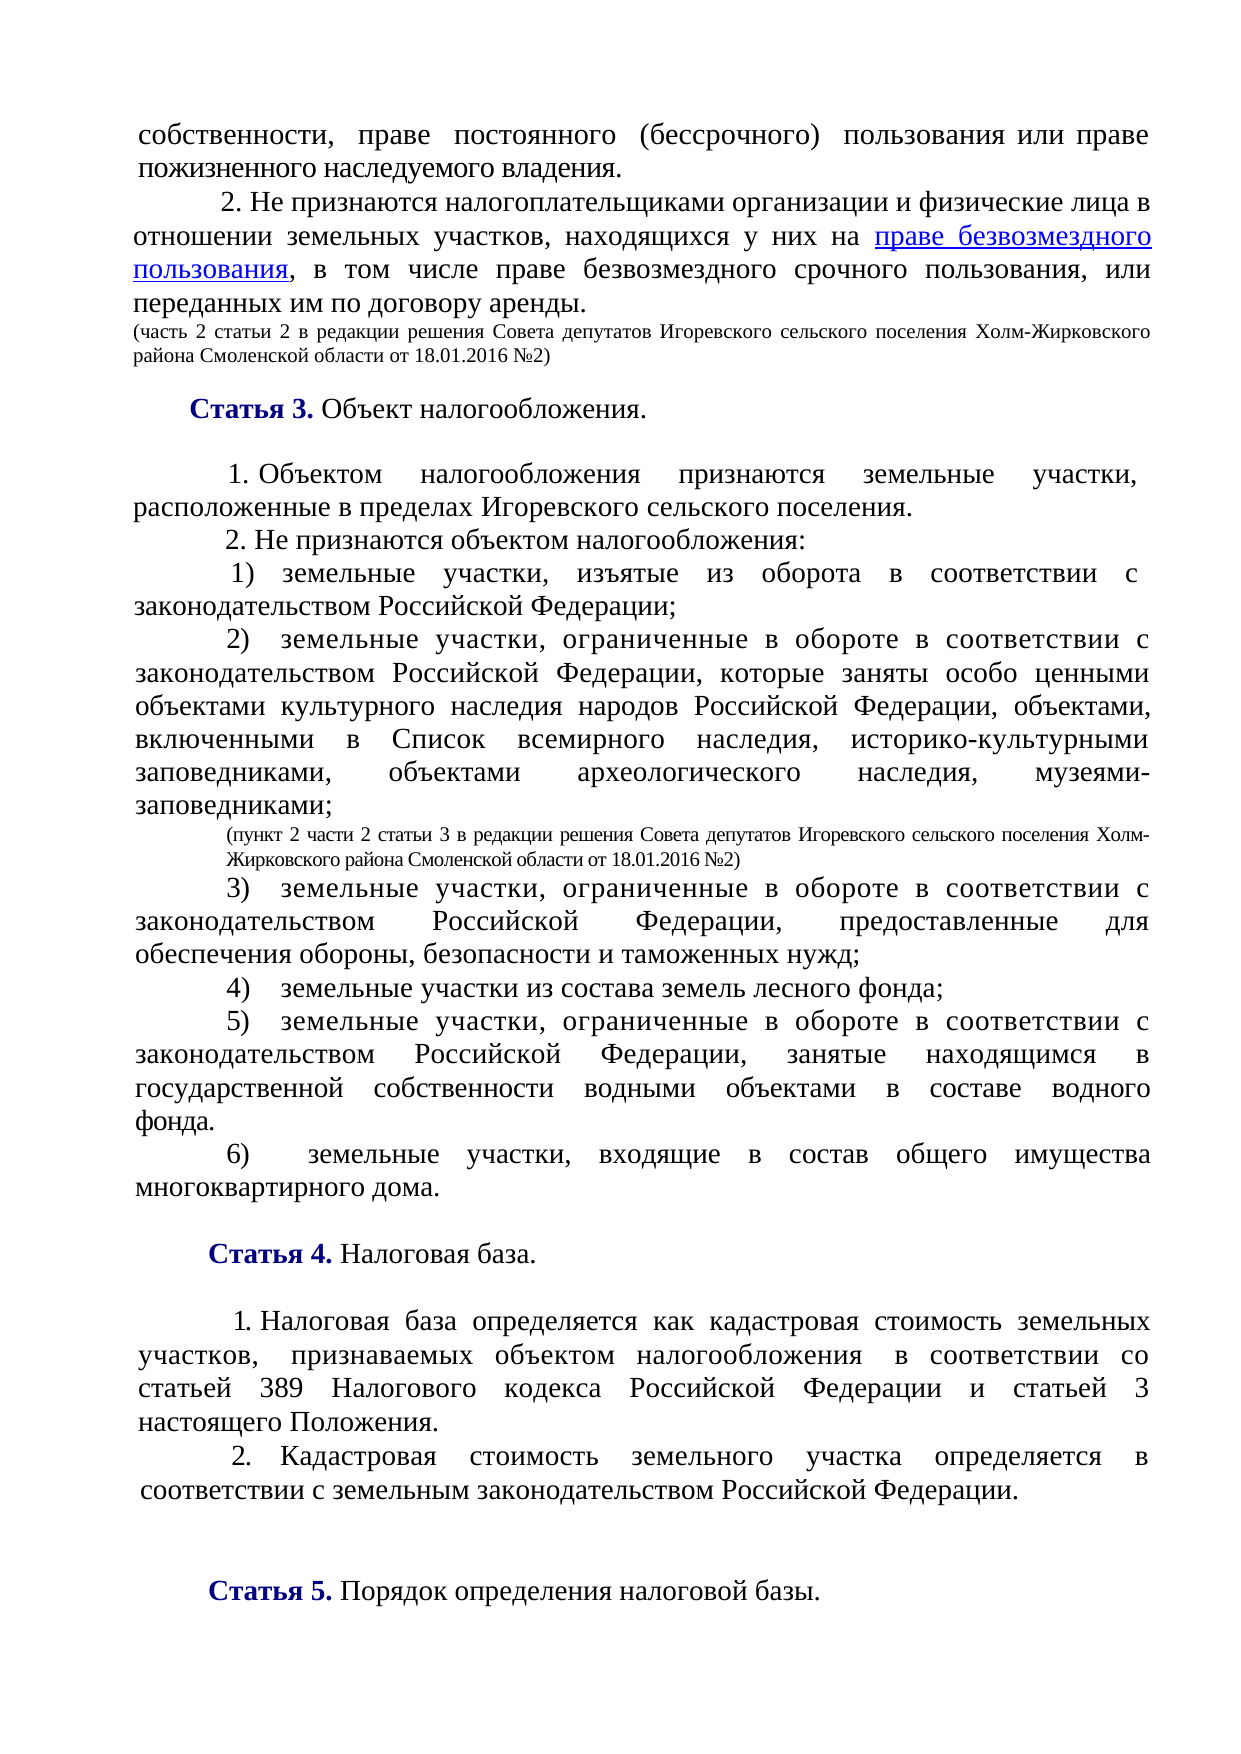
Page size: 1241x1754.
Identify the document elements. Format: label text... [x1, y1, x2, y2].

text 2. Кадастровая стоимость земельного участка определяется в соответствии с земельным законодательством Российской Федерации. [140, 1438, 1152, 1506]
list земельные участки, ограниченные в обороте в соответствии с законодательством Российской Федерации, которые заняты особо ценными объектами культурного наследия народов Российской Федерации, объектами, включенными в Список всемирного наследия, историко-культурными заповедниками, объектами археологического наследия, музеями-заповедниками; [135, 622, 1152, 821]
text 1) земельные участки, изъятые из оборота в соответствии с законодательством Российской Федерации; [133, 556, 1141, 622]
text 2. Не признаются объектом налогообложения: [225, 523, 1152, 556]
text 2. Не признаются налогоплательщиками организации и физические лица в отношении земельных участков, находящихся у них на праве безвозмездного пользования, в том числе праве безвозмездного срочного пользования, или переданных им по договору аренды. [133, 184, 1152, 319]
text Статья 4. Налоговая база. [208, 1237, 1152, 1270]
text Статья 3. Объект налогообложения. [133, 391, 1152, 424]
list земельные участки, входящие в состав общего имущества многоквартирного дома. [135, 1137, 1152, 1203]
text (часть 2 статьи 2 в редакции решения Совета депутатов Игоревского сельского поселения Холм-Жирковского района Смоленской области от 18.01.2016 №2) [133, 319, 1152, 367]
text Статья 5. Порядок определения налоговой базы. [208, 1573, 1152, 1607]
list земельные участки, ограниченные в обороте в соответствии с законодательством Российской Федерации, занятые находящимся в государственной собственности водными объектами в составе водного фонда. [135, 1004, 1152, 1137]
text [138, 118, 1152, 184]
text 1. Объектом налогообложения признаются земельные участки, расположенные в пределах Игоревского сельского поселения. [133, 457, 1139, 523]
text (пункт 2 части 2 статьи 3 в редакции решения Совета депутатов Игоревского сельского поселения Холм-Жирковского района Смоленской области от 18.01.2016 №2) [226, 821, 1152, 871]
list земельные участки, ограниченные в обороте в соответствии с законодательством Российской Федерации, предоставленные для обеспечения обороны, безопасности и таможенных нужд; [135, 871, 1152, 971]
text 1. Налоговая база определяется как кадастровая стоимость земельных участков, признаваемых объектом налогообложения в соответствии со статьей 389 Налогового кодекса Российской Федерации и статьей 3 настоящего Положения. [138, 1303, 1152, 1438]
list земельные участки из состава земель лесного фонда; [226, 971, 1152, 1004]
